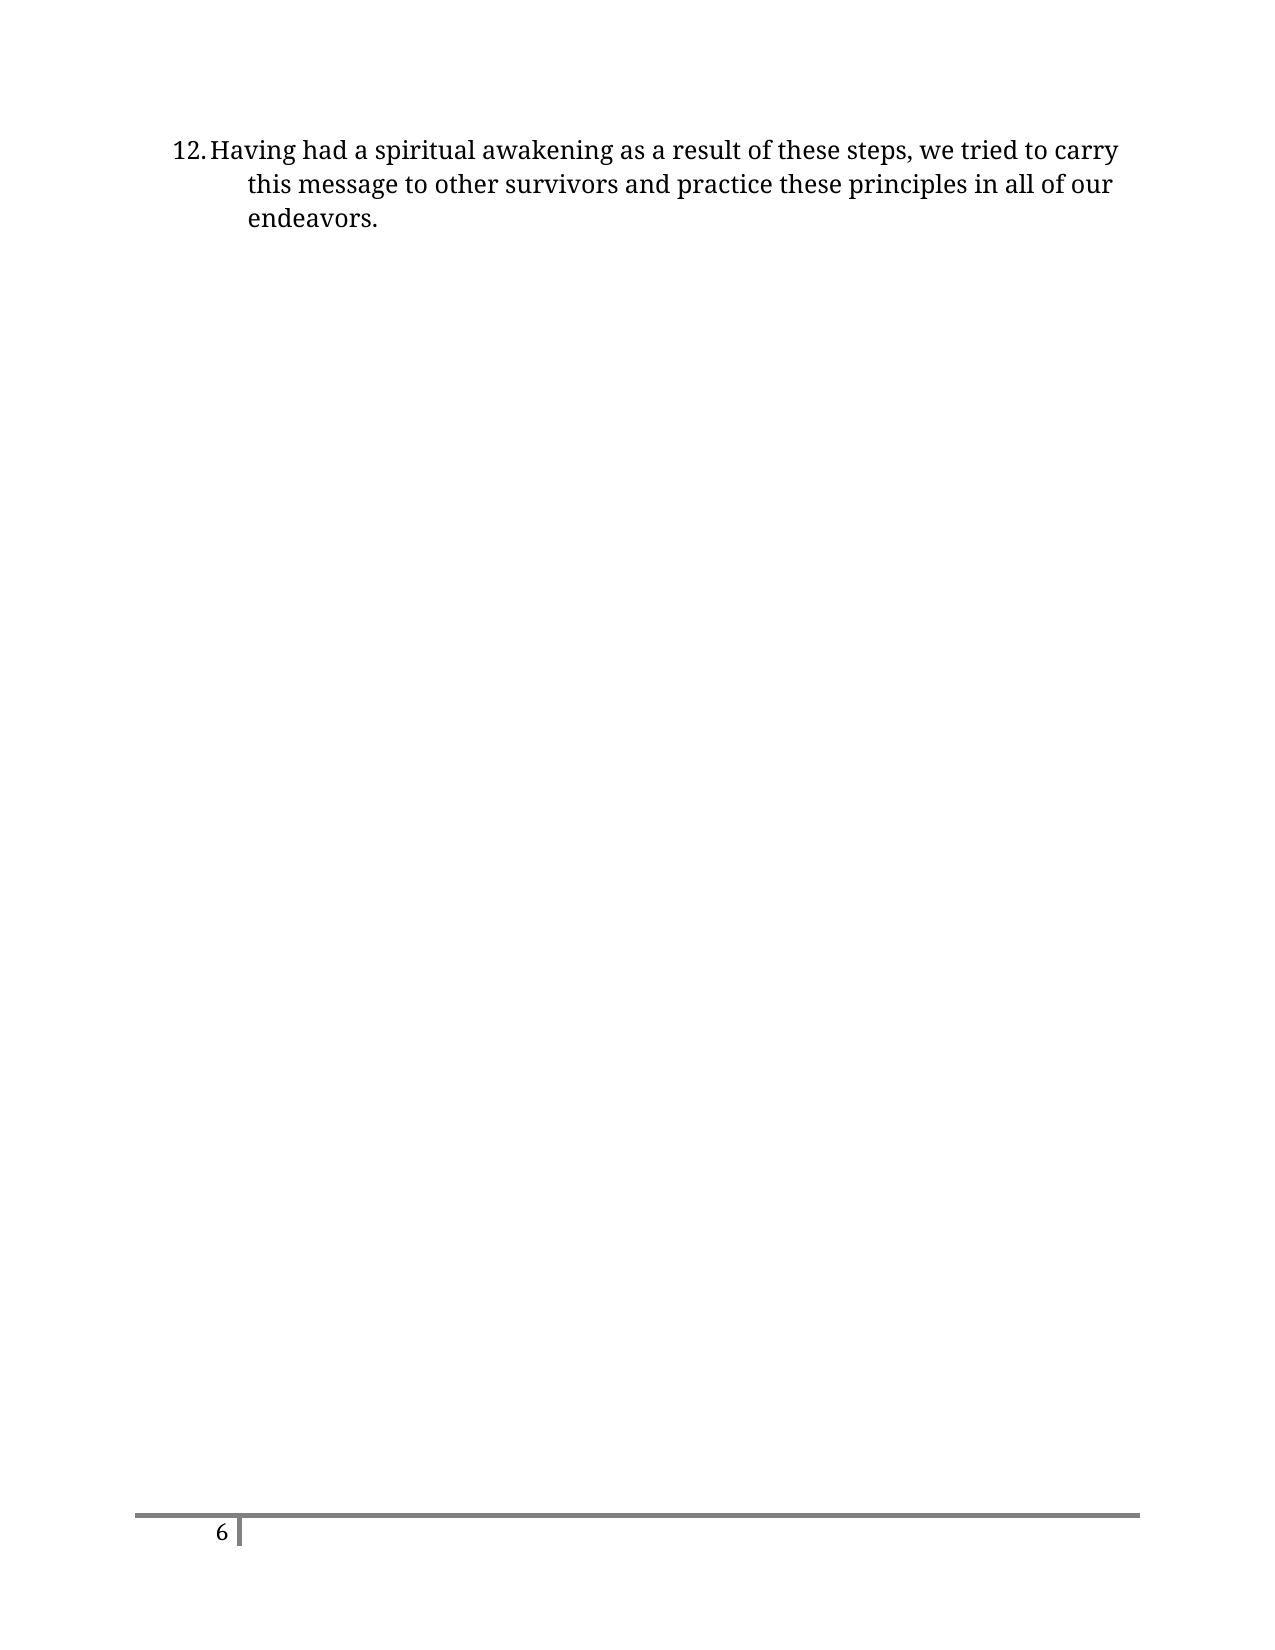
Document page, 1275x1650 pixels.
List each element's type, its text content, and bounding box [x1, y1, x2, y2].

list Having had a spiritual awakening as a result of these steps, we tried to carry this message to other survivors and practice these principles in all of our endeavors. [172, 132, 1140, 235]
